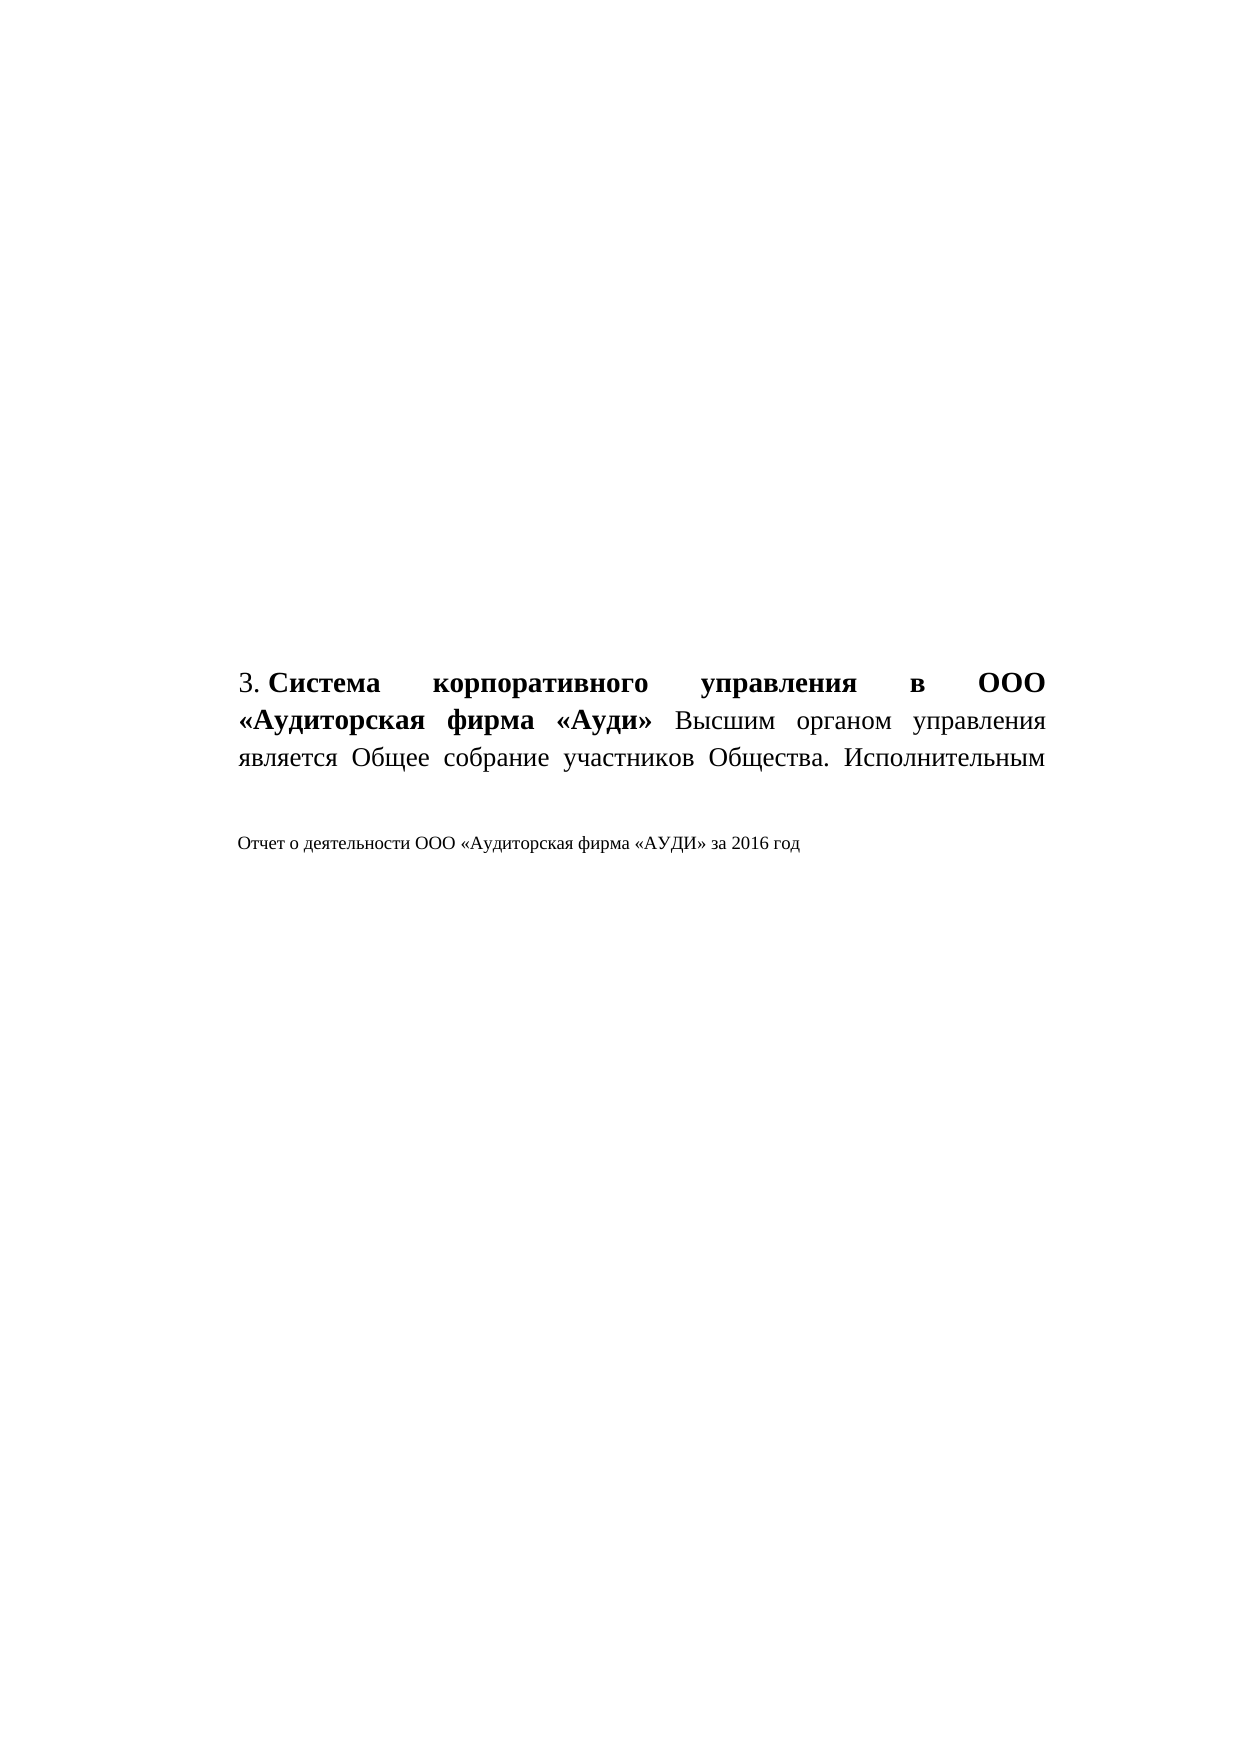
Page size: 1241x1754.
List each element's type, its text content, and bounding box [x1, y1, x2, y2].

list Система корпоративного управления в ООО «Аудиторская фирма «Ауди» Высшим органом управления является Общее собрание участников Общества. Исполнительным органом общества является Директор, который избирается Общим собранием участников сроком на 4 (четыре) года. Общее собрание участников руководит деятельностью Общества. К исключительной компетенции Общего собрания участников относятся вопросы, определенные действующим законодательством. К компетенции Директора относятся вопросы руководства текущей деятельностью Общества. Директор без доверенности действует от имени Общества, в том числе представляет его интересы и совершает сделки. [238, 662, 1046, 773]
